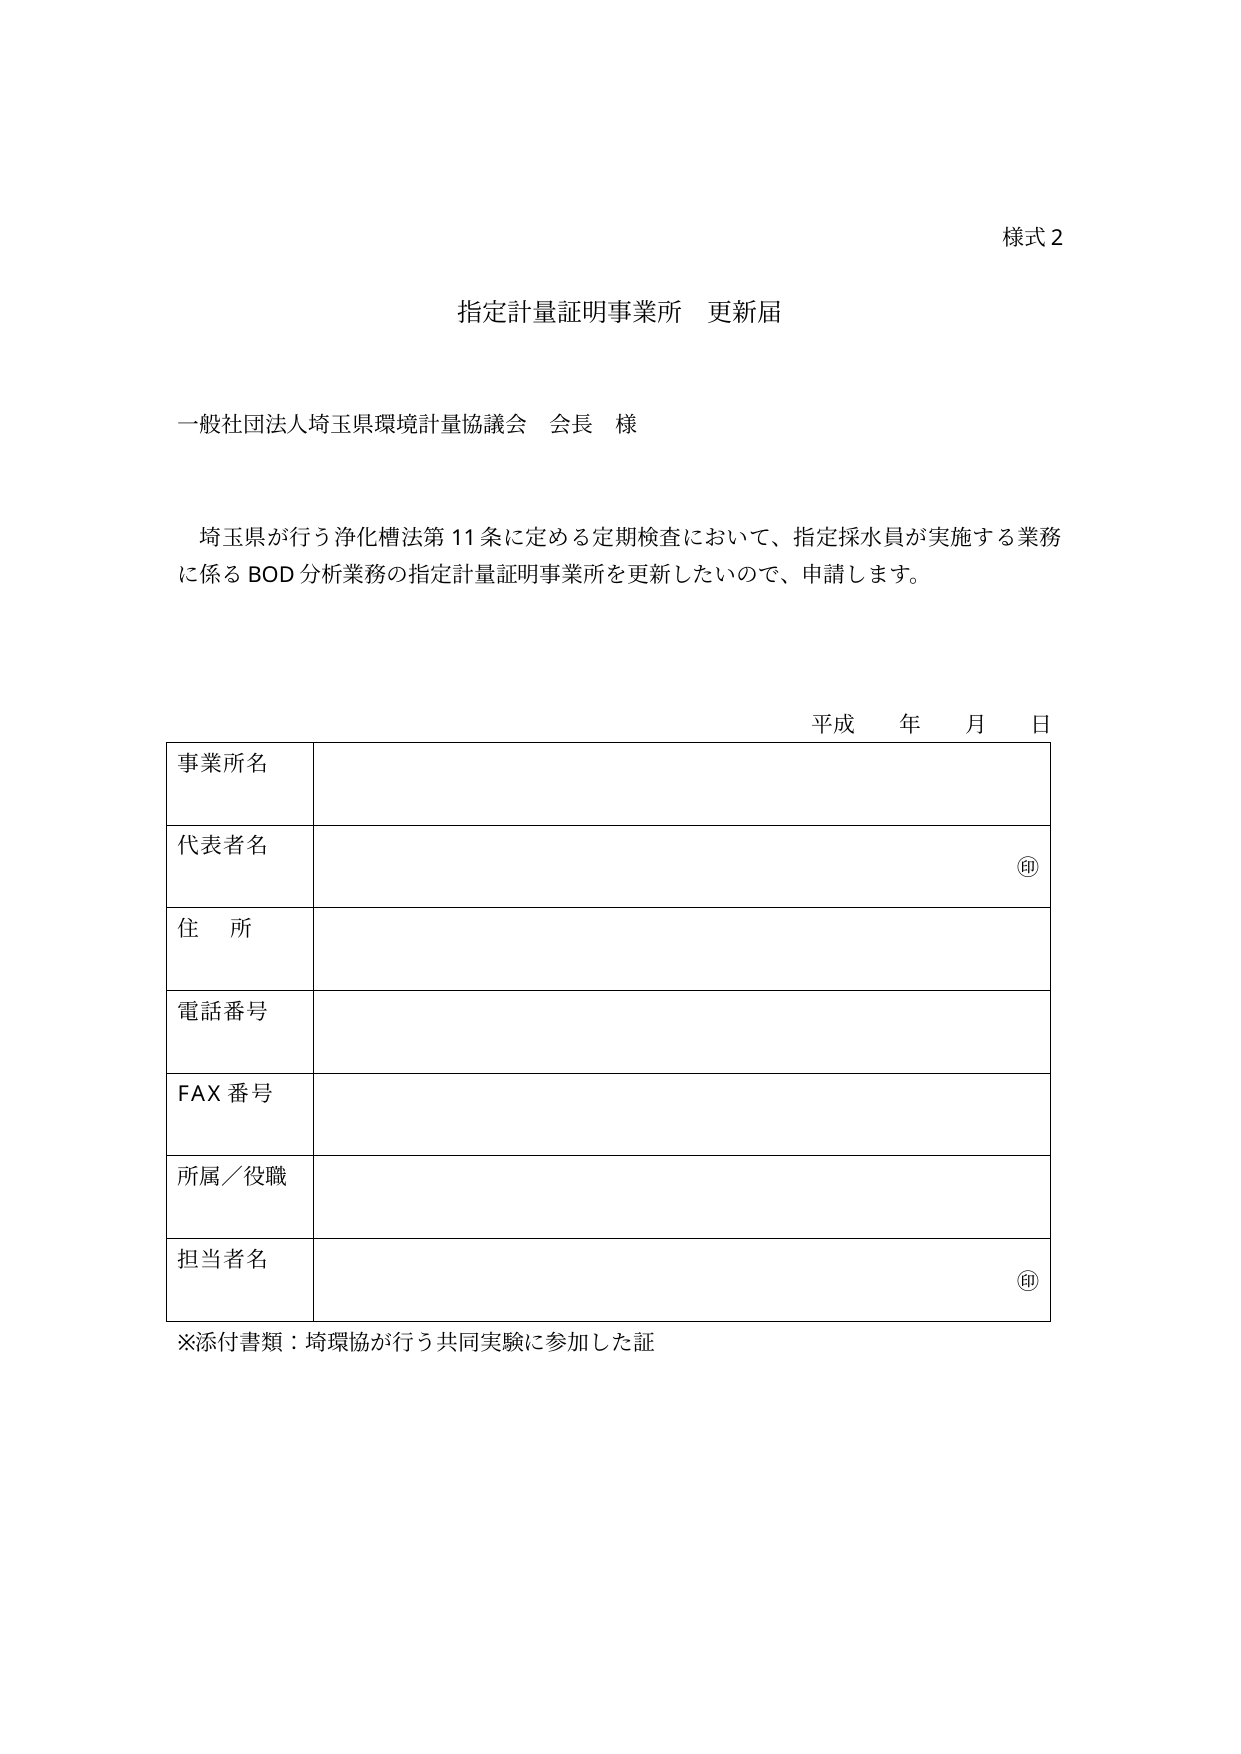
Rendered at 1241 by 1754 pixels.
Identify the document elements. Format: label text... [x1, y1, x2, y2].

text ※添付書類：埼環協が行う共同実験に参加した証 [177, 1322, 1063, 1359]
table_cell 住所 [167, 908, 313, 990]
table_cell 電話番号 [167, 991, 313, 1073]
text 様式2 [177, 217, 1063, 254]
table_header [314, 743, 1050, 824]
table_cell ㊞ [314, 826, 1050, 907]
table_cell [314, 991, 1050, 1073]
table_cell ㊞ [314, 1239, 1050, 1321]
text 指定計量証明事業所 更新届 [177, 292, 1063, 329]
table_header 事業所名 [167, 743, 313, 824]
table_cell 担当者名 [167, 1239, 313, 1321]
table_cell 所属／役職 [167, 1156, 313, 1238]
table_cell 代表者名 [167, 826, 313, 907]
table_cell FAX番号 [167, 1074, 313, 1155]
table_cell [314, 908, 1050, 990]
table_cell [314, 1156, 1050, 1238]
table_cell [314, 1074, 1050, 1155]
text 一般社団法人埼玉県環境計量協議会 会長 様 [177, 404, 1063, 442]
text 埼玉県が行う浄化槽法第11条に定める定期検査において、指定採水員が実施する業務に係るBOD分析業務の指定計量証明事業所を更新したいので、申請します。 [177, 517, 1063, 592]
text 平成 年 月 日 [177, 704, 1063, 742]
